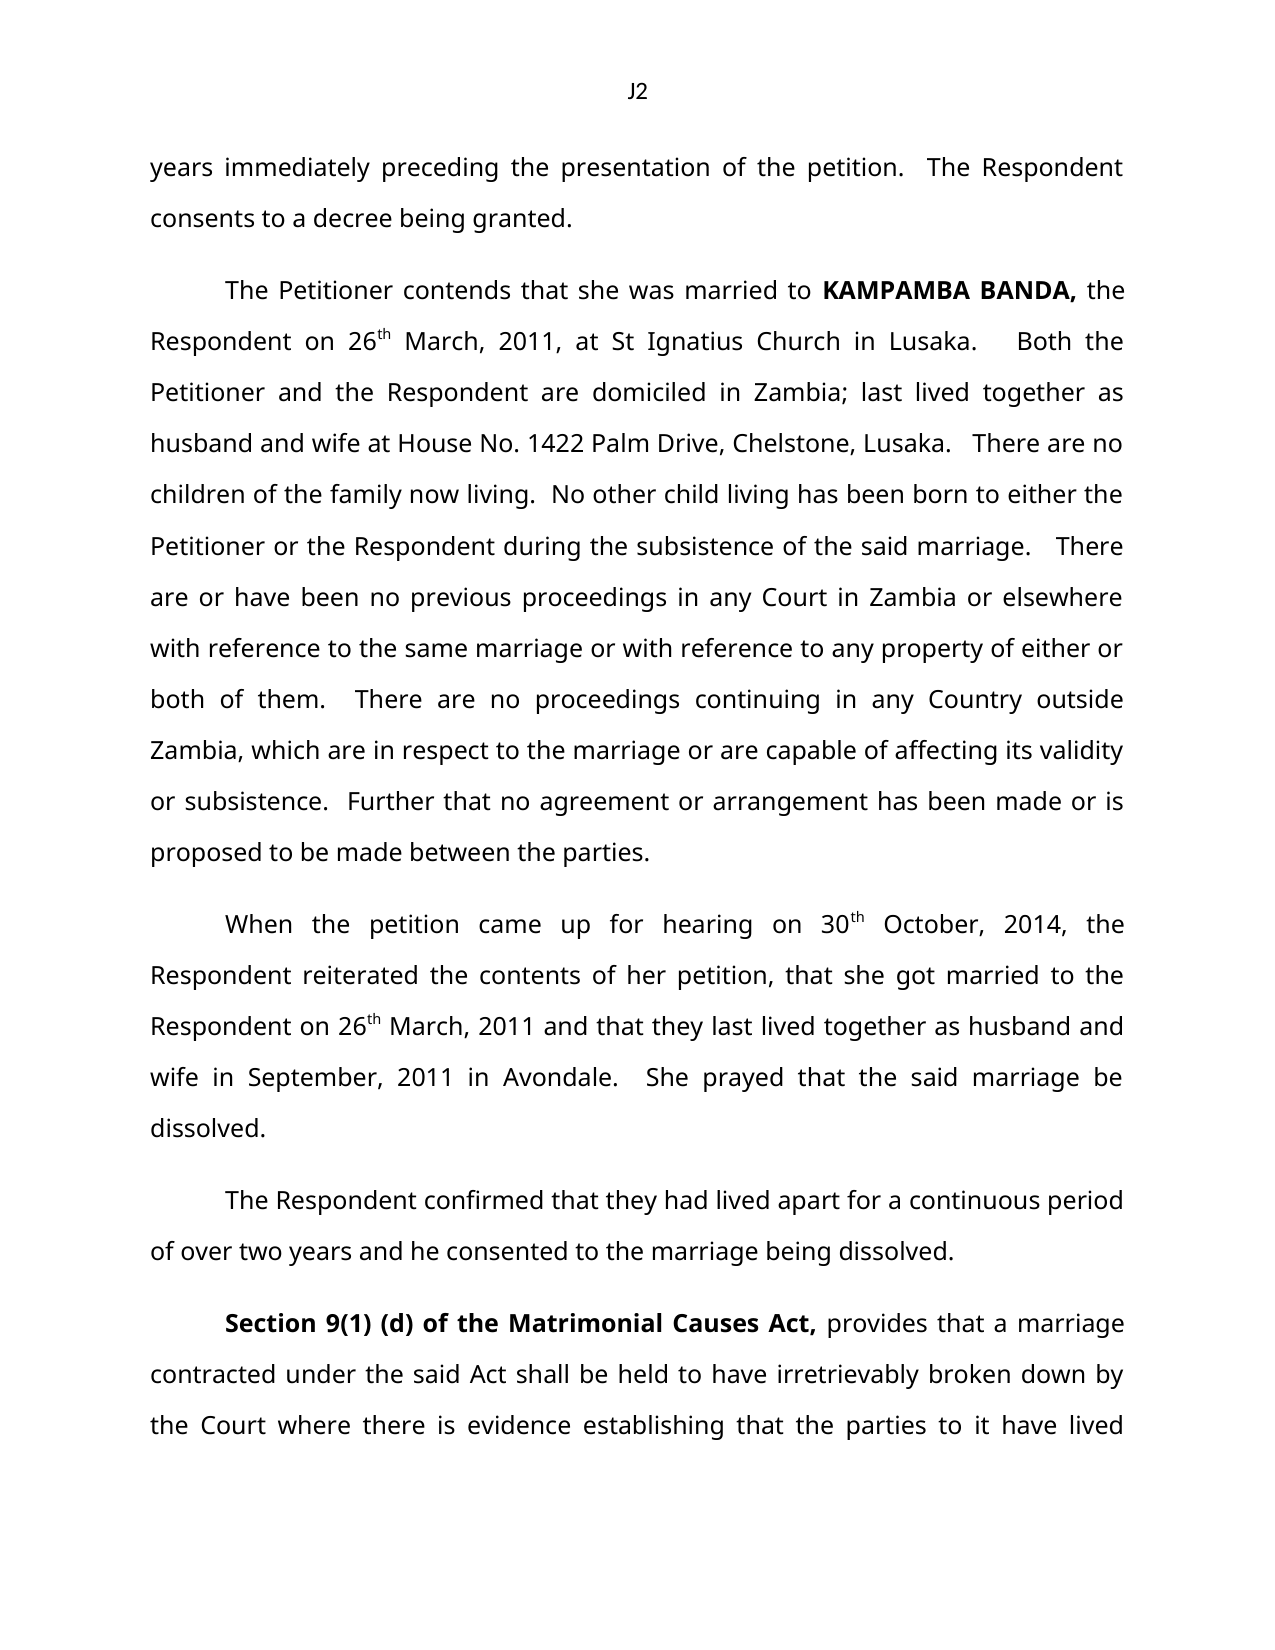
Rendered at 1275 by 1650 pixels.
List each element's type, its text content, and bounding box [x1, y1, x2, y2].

text The Petitioner contends that she was married to KAMPAMBA BANDA, the Respondent on 26th March, 2011, at St Ignatius Church in Lusaka. Both the Petitioner and the Respondent are domiciled in Zambia; last lived together as husband and wife at House No. 1422 Palm Drive, Chelstone, Lusaka. There are no children of the family now living. No other child living has been born to either the Petitioner or the Respondent during the subsistence of the said marriage. There are or have been no previous proceedings in any Court in Zambia or elsewhere with reference to the same marriage or with reference to any property of either or both of them. There are no proceedings continuing in any Country outside Zambia, which are in respect to the marriage or are capable of affecting its validity or subsistence. Further that no agreement or arrangement has been made or is proposed to be made between the parties. [150, 273, 1125, 868]
text The Respondent confirmed that they had lived apart for a continuous period of over two years and he consented to the marriage being dissolved. [150, 1182, 1125, 1267]
text When the petition came up for hearing on 30th October, 2014, the Respondent reiterated the contents of her petition, that she got married to the Respondent on 26th March, 2011 and that they last lived together as husband and wife in September, 2011 in Avondale. She prayed that the said marriage be dissolved. [150, 906, 1125, 1144]
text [150, 150, 1125, 235]
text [150, 1305, 1125, 1441]
